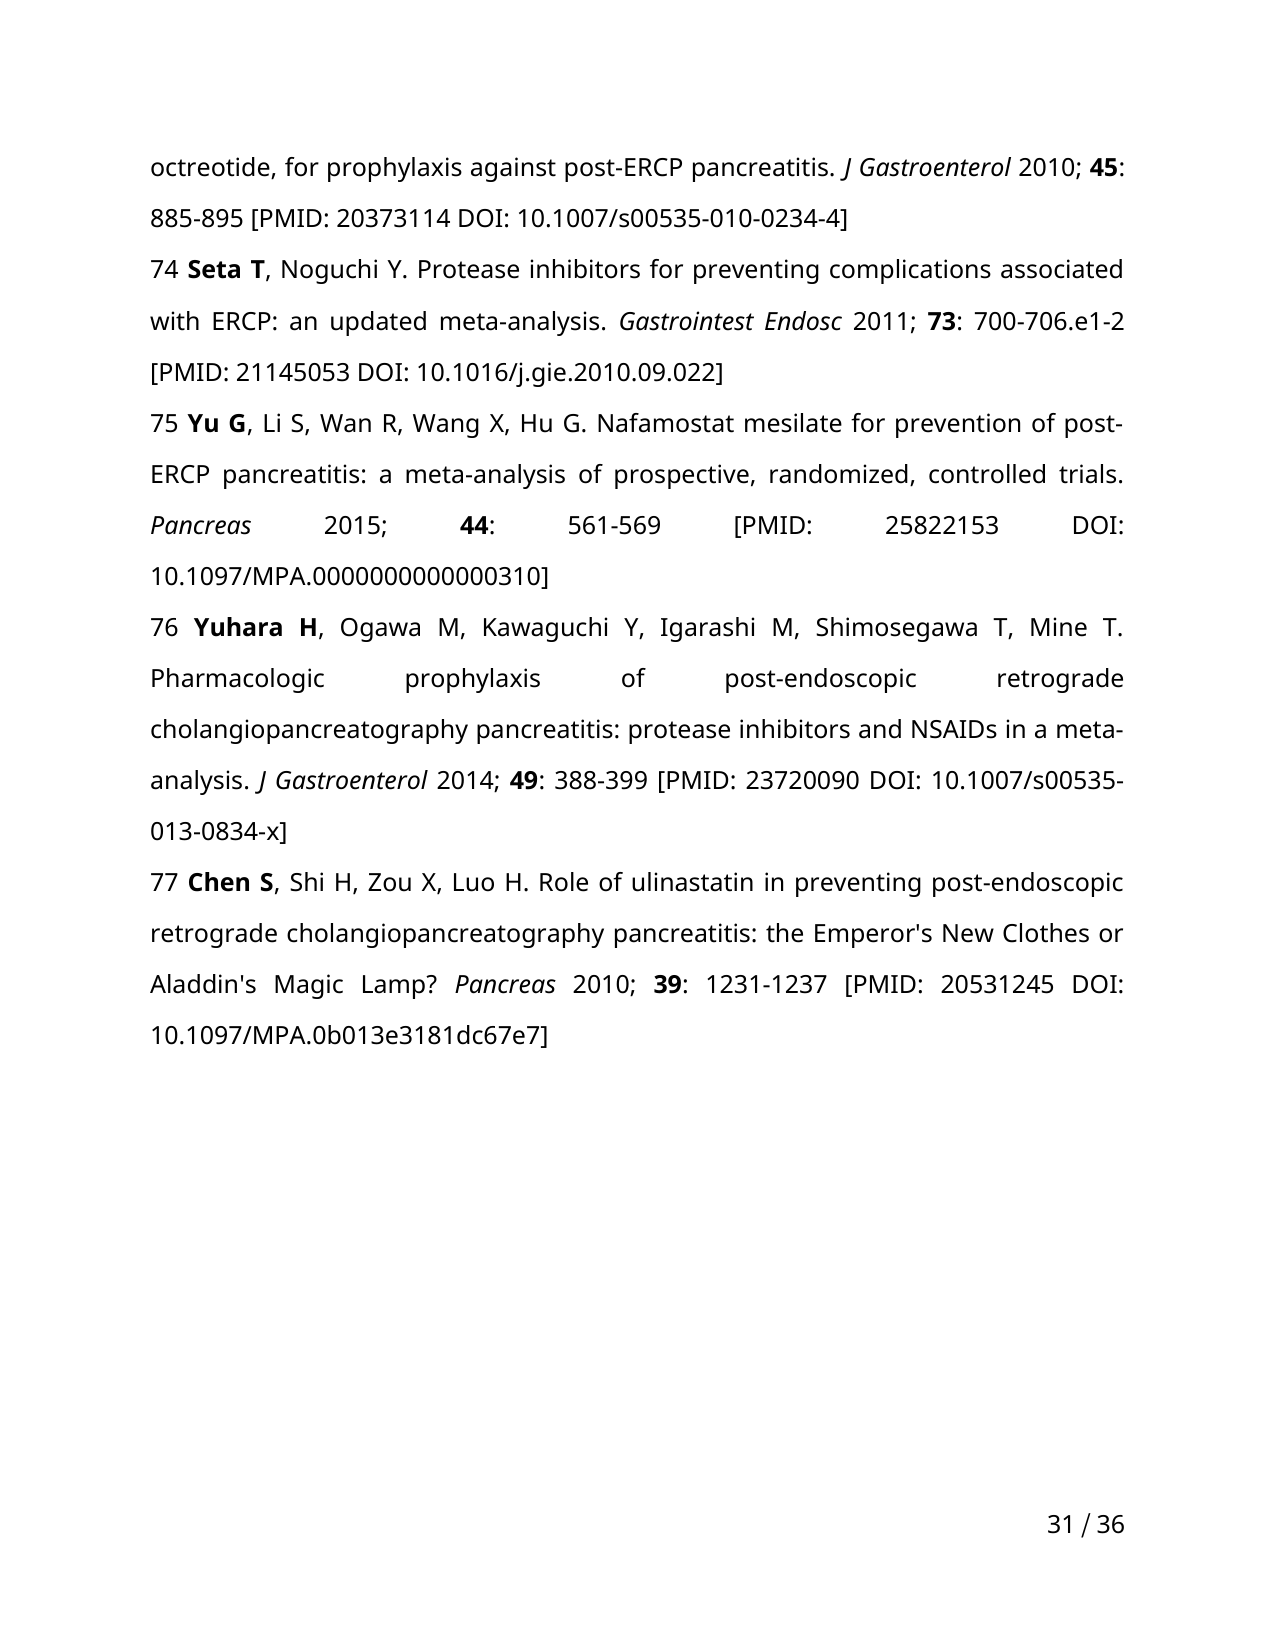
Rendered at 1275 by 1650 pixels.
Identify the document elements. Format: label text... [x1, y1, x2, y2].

text 77 Chen S, Shi H, Zou X, Luo H. Role of ulinastatin in preventing post-endoscopic retrograde cholangiopancreatography pancreatitis: the Emperor's New Clothes or Aladdin's Magic Lamp? Pancreas 2010; 39: 1231-1237 [PMID: 20531245 DOI: 10.1097/MPA.0b013e3181dc67e7] [150, 864, 1125, 1052]
text 74 Seta T, Noguchi Y. Protease inhibitors for preventing complications associated with ERCP: an updated meta-analysis. Gastrointest Endosc 2011; 73: 700-706.e1-2 [PMID: 21145053 DOI: 10.1016/j.gie.2010.09.022] [150, 252, 1125, 388]
text 76 Yuhara H, Ogawa M, Kawaguchi Y, Igarashi M, Shimosegawa T, Mine T. Pharmacologic prophylaxis of post-endoscopic retrograde cholangiopancreatography pancreatitis: protease inhibitors and NSAIDs in a meta-analysis. J Gastroenterol 2014; 49: 388-399 [PMID: 23720090 DOI: 10.1007/s00535-013-0834-x] [150, 609, 1125, 848]
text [150, 150, 1125, 235]
text 75 Yu G, Li S, Wan R, Wang X, Hu G. Nafamostat mesilate for prevention of post-ERCP pancreatitis: a meta-analysis of prospective, randomized, controlled trials. Pancreas 2015; 44: 561-569 [PMID: 25822153 DOI: 10.1097/MPA.0000000000000310] [150, 405, 1125, 592]
